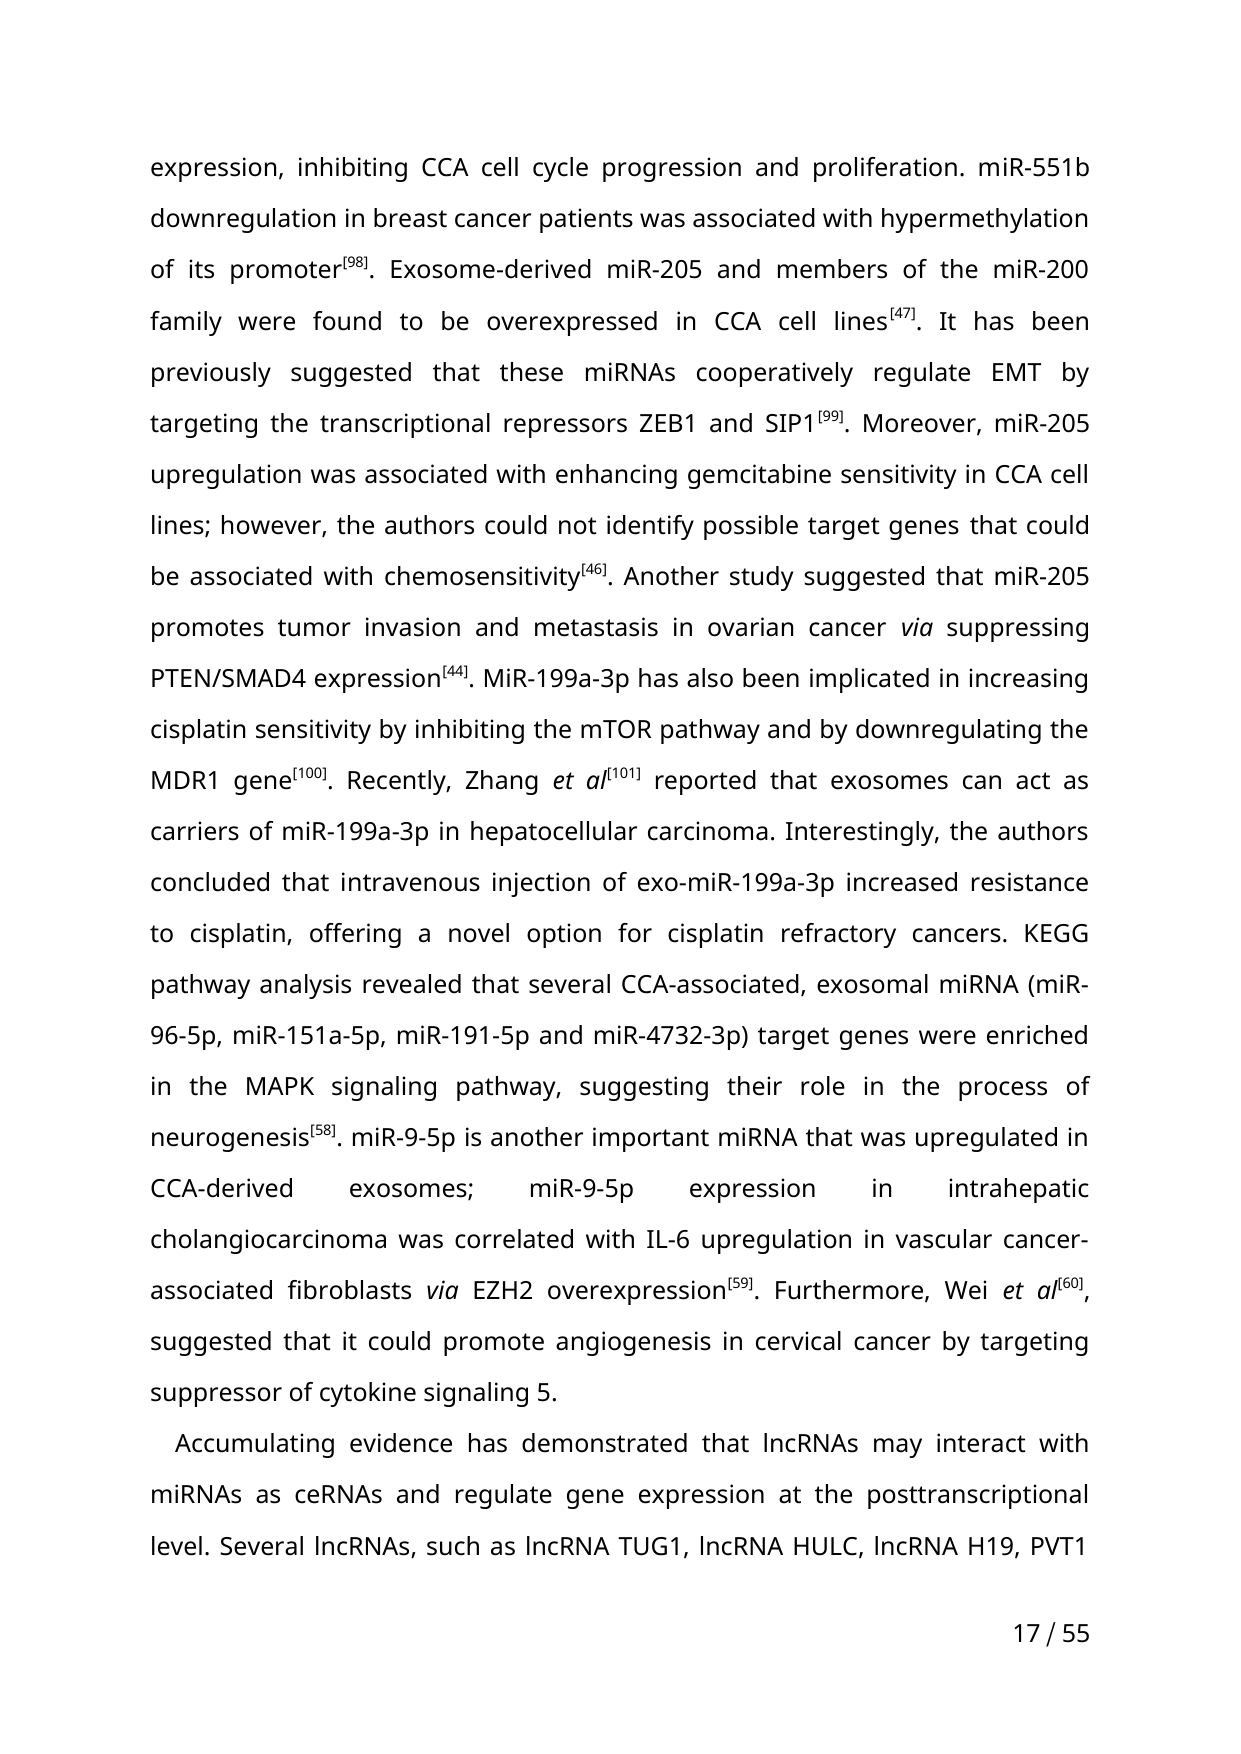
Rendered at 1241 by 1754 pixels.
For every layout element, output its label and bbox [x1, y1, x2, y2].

text [150, 1426, 1090, 1562]
text [150, 150, 1090, 1409]
